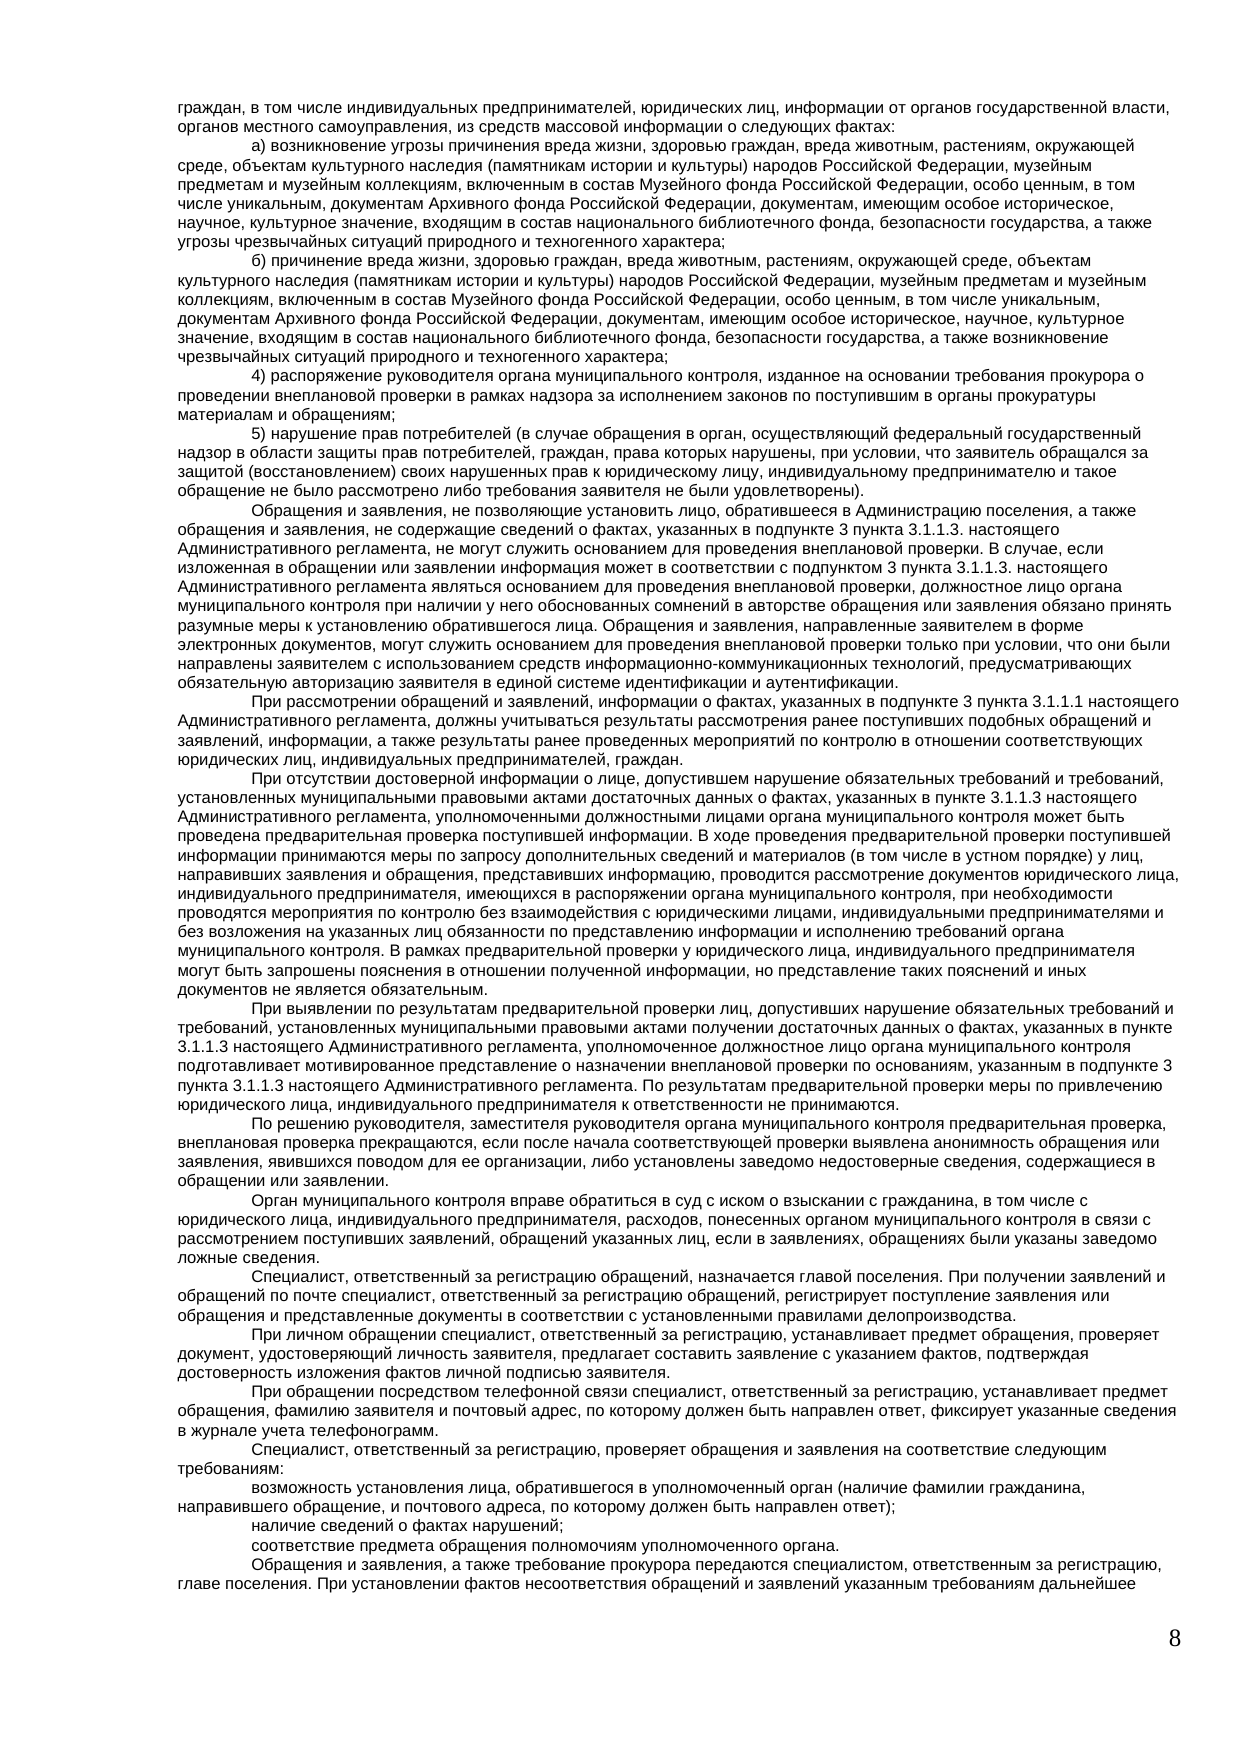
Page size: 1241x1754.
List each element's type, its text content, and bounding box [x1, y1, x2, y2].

text соответствие предмета обращения полномочиям уполномоченного органа. [177, 1535, 1181, 1554]
text возможность установления лица, обратившегося в уполномоченный орган (наличие фамилии гражданина, направившего обращение, и почтового адреса, по которому должен быть направлен ответ); [177, 1478, 1181, 1516]
text При отсутствии достоверной информации о лице, допустившем нарушение обязательных требований и требований, установленных муниципальными правовыми актами достаточных данных о фактах, указанных в пункте 3.1.1.3 настоящего Административного регламента, уполномоченными должностными лицами органа муниципального контроля может быть проведена предварительная проверка поступившей информации. В ходе проведения предварительной проверки поступившей информации принимаются меры по запросу дополнительных сведений и материалов (в том числе в устном порядке) у лиц, направивших заявления и обращения, представивших информацию, проводится рассмотрение документов юридического лица, индивидуального предпринимателя, имеющихся в распоряжении органа муниципального контроля, при необходимости проводятся мероприятия по контролю без взаимодействия с юридическими лицами, индивидуальными предпринимателями и без возложения на указанных лиц обязанности по представлению информации и исполнению требований органа муниципального контроля. В рамках предварительной проверки у юридического лица, индивидуального предпринимателя могут быть запрошены пояснения в отношении полученной информации, но представление таких пояснений и иных документов не является обязательным. [177, 769, 1181, 999]
text б) причинение вреда жизни, здоровью граждан, вреда животным, растениям, окружающей среде, объектам культурного наследия (памятникам истории и культуры) народов Российской Федерации, музейным предметам и музейным коллекциям, включенным в состав Музейного фонда Российской Федерации, особо ценным, в том числе уникальным, документам Архивного фонда Российской Федерации, документам, имеющим особое историческое, научное, культурное значение, входящим в состав национального библиотечного фонда, безопасности государства, а также возникновение чрезвычайных ситуаций природного и техногенного характера; [177, 251, 1181, 366]
text При личном обращении специалист, ответственный за регистрацию, устанавливает предмет обращения, проверяет документ, удостоверяющий личность заявителя, предлагает составить заявление с указанием фактов, подтверждая достоверность изложения фактов личной подписью заявителя. [177, 1324, 1181, 1382]
text При обращении посредством телефонной связи специалист, ответственный за регистрацию, устанавливает предмет обращения, фамилию заявителя и почтовый адрес, по которому должен быть направлен ответ, фиксирует указанные сведения в журнале учета телефонограмм. [177, 1382, 1181, 1439]
text По решению руководителя, заместителя руководителя органа муниципального контроля предварительная проверка, внеплановая проверка прекращаются, если после начала соответствующей проверки выявлена анонимность обращения или заявления, явившихся поводом для ее организации, либо установлены заведомо недостоверные сведения, содержащиеся в обращении или заявлении. [177, 1114, 1181, 1190]
text Орган муниципального контроля вправе обратиться в суд с иском о взыскании с гражданина, в том числе с юридического лица, индивидуального предпринимателя, расходов, понесенных органом муниципального контроля в связи с рассмотрением поступивших заявлений, обращений указанных лиц, если в заявлениях, обращениях были указаны заведомо ложные сведения. [177, 1190, 1181, 1267]
text При выявлении по результатам предварительной проверки лиц, допустивших нарушение обязательных требований и требований, установленных муниципальными правовыми актами получении достаточных данных о фактах, указанных в пункте 3.1.1.3 настоящего Административного регламента, уполномоченное должностное лицо органа муниципального контроля подготавливает мотивированное представление о назначении внеплановой проверки по основаниям, указанным в подпункте 3 пункта 3.1.1.3 настоящего Административного регламента. По результатам предварительной проверки меры по привлечению юридического лица, индивидуального предпринимателя к ответственности не принимаются. [177, 999, 1181, 1114]
text При рассмотрении обращений и заявлений, информации о фактах, указанных в подпункте 3 пункта 3.1.1.1 настоящего Административного регламента, должны учитываться результаты рассмотрения ранее поступивших подобных обращений и заявлений, информации, а также результаты ранее проведенных мероприятий по контролю в отношении соответствующих юридических лиц, индивидуальных предпринимателей, граждан. [177, 692, 1181, 769]
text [177, 98, 1181, 136]
text Специалист, ответственный за регистрацию, проверяет обращения и заявления на соответствие следующим требованиям: [177, 1439, 1181, 1478]
text а) возникновение угрозы причинения вреда жизни, здоровью граждан, вреда животным, растениям, окружающей среде, объектам культурного наследия (памятникам истории и культуры) народов Российской Федерации, музейным предметам и музейным коллекциям, включенным в состав Музейного фонда Российской Федерации, особо ценным, в том числе уникальным, документам Архивного фонда Российской Федерации, документам, имеющим особое историческое, научное, культурное значение, входящим в состав национального библиотечного фонда, безопасности государства, а также угрозы чрезвычайных ситуаций природного и техногенного характера; [177, 136, 1181, 251]
text наличие сведений о фактах нарушений; [177, 1516, 1181, 1535]
text Обращения и заявления, не позволяющие установить лицо, обратившееся в Администрацию поселения, а также обращения и заявления, не содержащие сведений о фактах, указанных в подпункте 3 пункта 3.1.1.3. настоящего Административного регламента, не могут служить основанием для проведения внеплановой проверки. В случае, если изложенная в обращении или заявлении информация может в соответствии с подпунктом 3 пункта 3.1.1.3. настоящего Административного регламента являться основанием для проведения внеплановой проверки, должностное лицо органа муниципального контроля при наличии у него обоснованных сомнений в авторстве обращения или заявления обязано принять разумные меры к установлению обратившегося лица. Обращения и заявления, направленные заявителем в форме электронных документов, могут служить основанием для проведения внеплановой проверки только при условии, что они были направлены заявителем с использованием средств информационно-коммуникационных технологий, предусматривающих обязательную авторизацию заявителя в единой системе идентификации и аутентификации. [177, 500, 1181, 692]
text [177, 1554, 1181, 1593]
text Специалист, ответственный за регистрацию обращений, назначается главой поселения. При получении заявлений и обращений по почте специалист, ответственный за регистрацию обращений, регистрирует поступление заявления или обращения и представленные документы в соответствии с установленными правилами делопроизводства. [177, 1267, 1181, 1324]
text 4) распоряжение руководителя органа муниципального контроля, изданное на основании требования прокурора о проведении внеплановой проверки в рамках надзора за исполнением законов по поступившим в органы прокуратуры материалам и обращениям; [177, 366, 1181, 424]
text 5) нарушение прав потребителей (в случае обращения в орган, осуществляющий федеральный государственный надзор в области защиты прав потребителей, граждан, права которых нарушены, при условии, что заявитель обращался за защитой (восстановлением) своих нарушенных прав к юридическому лицу, индивидуальному предпринимателю и такое обращение не было рассмотрено либо требования заявителя не были удовлетворены). [177, 424, 1181, 500]
